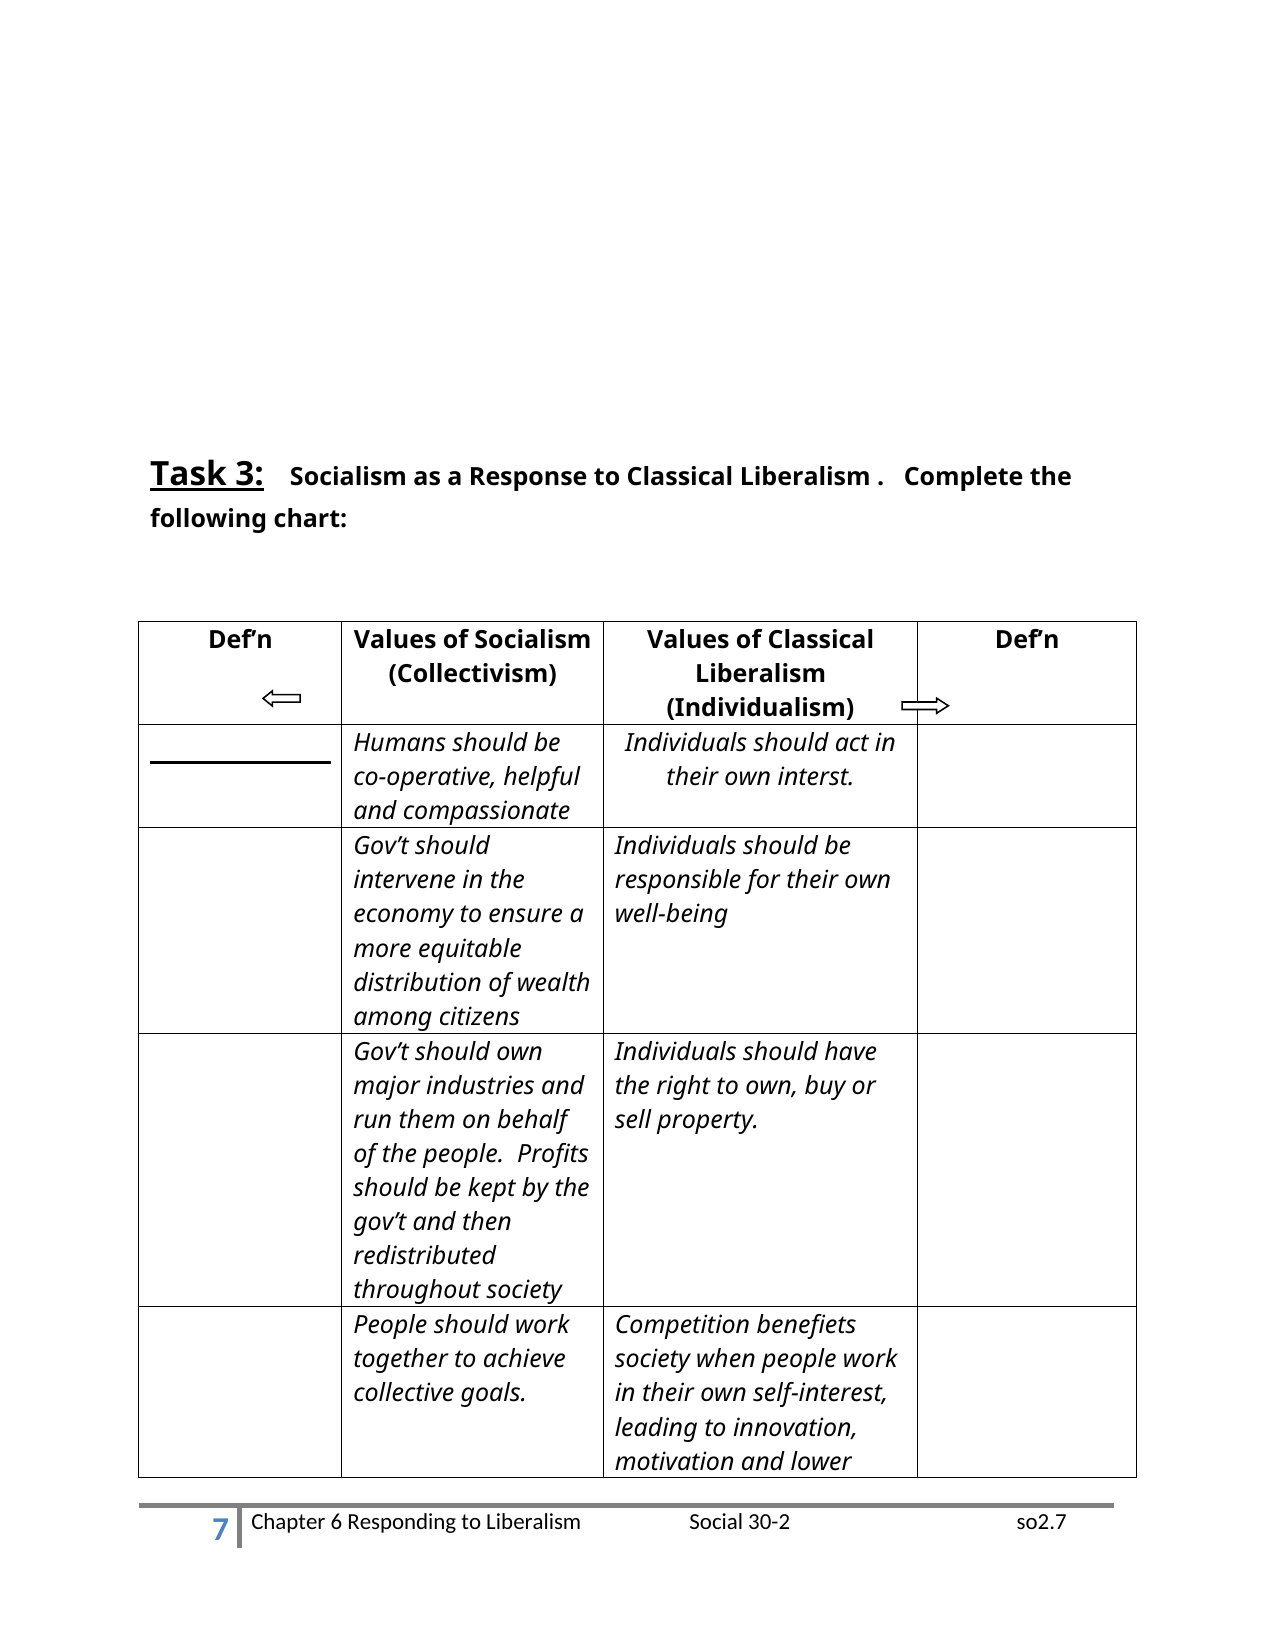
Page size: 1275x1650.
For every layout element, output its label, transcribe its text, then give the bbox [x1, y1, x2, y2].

table_cell [139, 828, 341, 1032]
table_cell Individuals should be responsible for their own well-being [604, 828, 917, 1032]
table_header Values of Classical Liberalism (Individualism) [604, 622, 917, 724]
table_cell [918, 1034, 1136, 1306]
table_cell [918, 725, 1136, 827]
table_cell Individuals should act in their own interst. [604, 725, 917, 827]
table_cell Individuals should have the right to own, buy or sell property. [604, 1034, 917, 1306]
table_cell Gov’t should intervene in the economy to ensure a more equitable distribution of wealth among citizens [342, 828, 603, 1032]
table_cell Gov’t should own major industries and run them on behalf of the people. Profits should be kept by the gov’t and then redistributed throughout society [342, 1034, 603, 1306]
table_cell [139, 1034, 341, 1306]
table_header Def’n [139, 622, 341, 724]
table_cell [918, 828, 1136, 1032]
table_cell [139, 1307, 341, 1477]
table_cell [342, 1307, 603, 1477]
text Task 3: Socialism as a Response to Classical Liberalism . Complete the following chart: [150, 450, 1125, 534]
table_cell [139, 725, 341, 827]
table_cell Humans should be co-operative, helpful and compassionate [342, 725, 603, 827]
table_header Values of Socialism (Collectivism) [342, 622, 603, 724]
table_cell [918, 1307, 1136, 1477]
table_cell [604, 1307, 917, 1477]
table_header Def’n [918, 622, 1136, 724]
